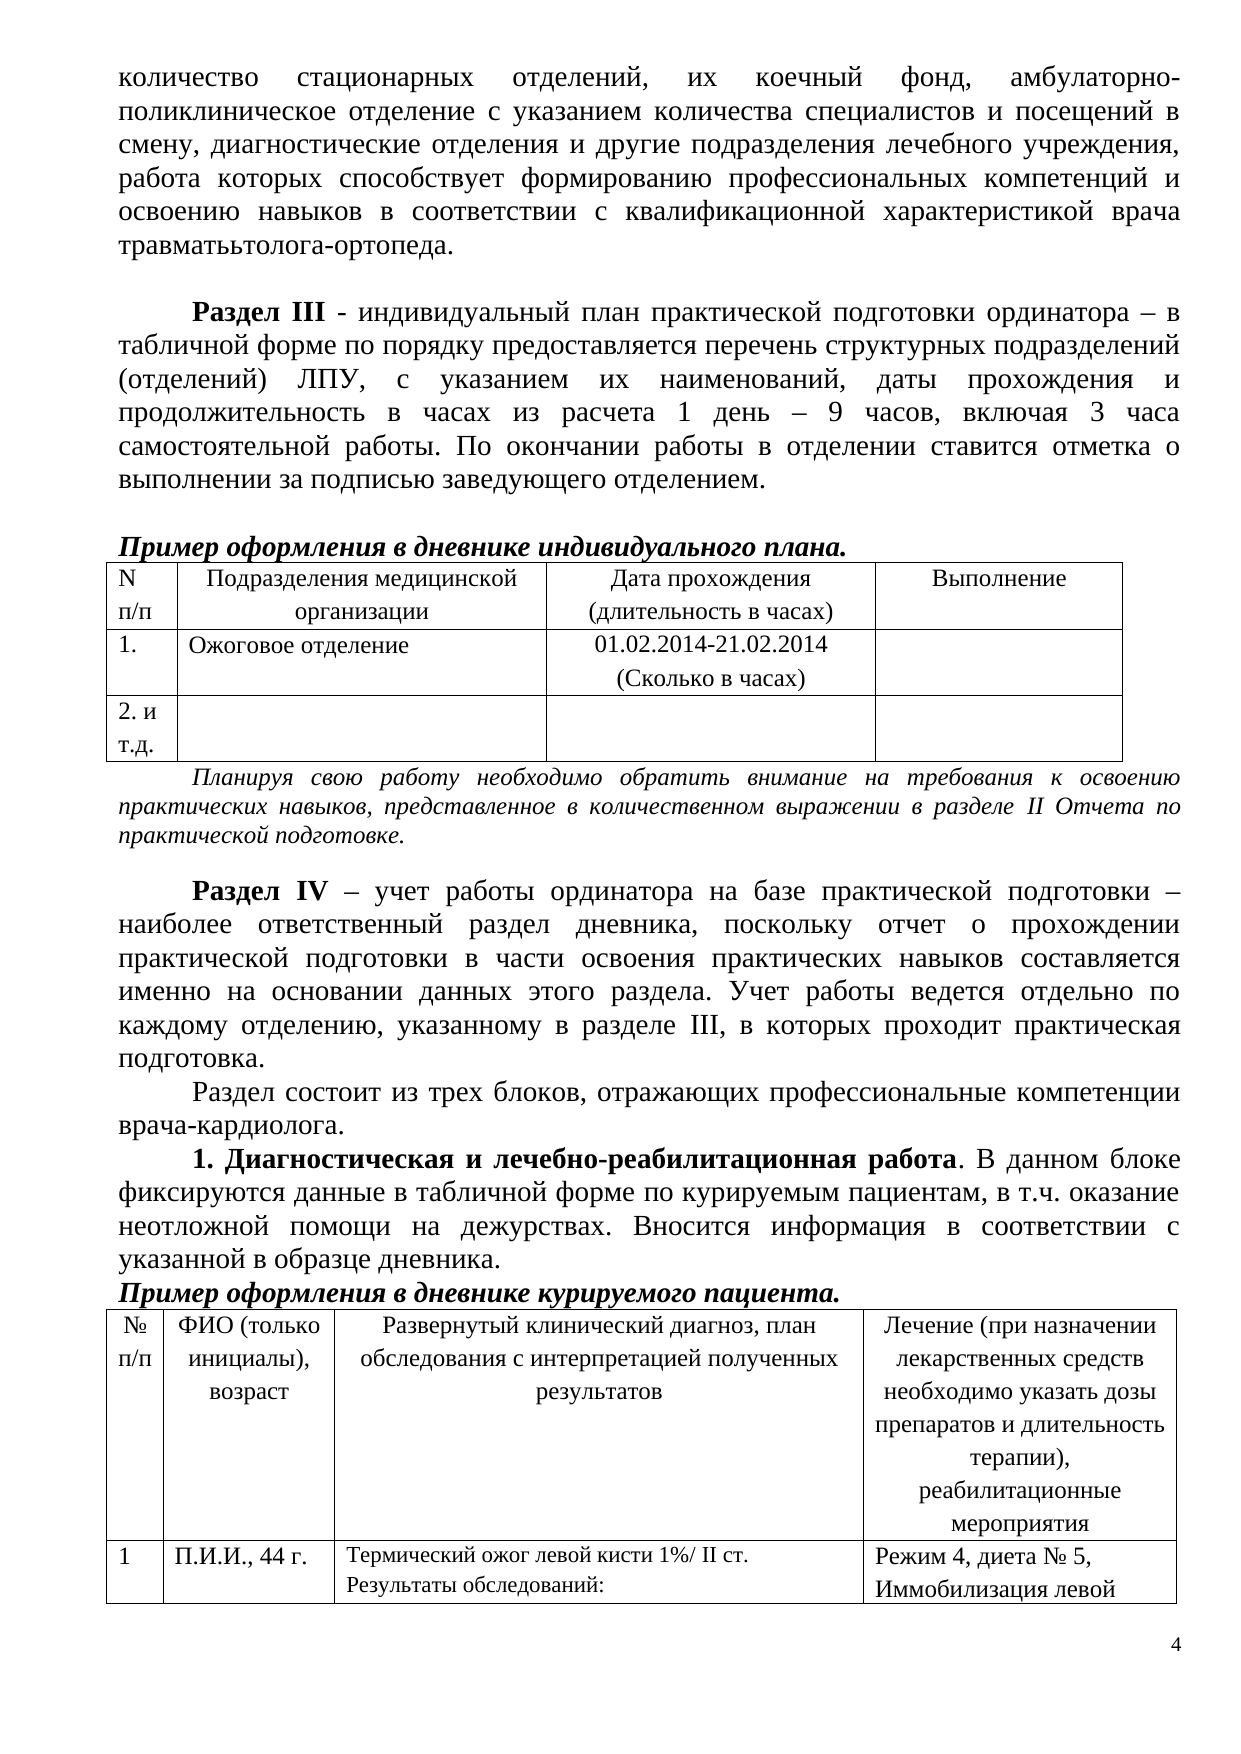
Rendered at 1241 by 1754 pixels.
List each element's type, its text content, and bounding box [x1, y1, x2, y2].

table_cell 1. [107, 630, 177, 695]
table_header Развернутый клинический диагноз, план обследования с интерпретацией полученных результатов [335, 1310, 863, 1540]
text Раздел IV – учет работы ординатора на базе практической подготовки – наиболее ответственный раздел дневника, поскольку отчет о прохождении практической подготовки в части освоения практических навыков составляется именно на основании данных этого раздела. Учет работы ведется отдельно по каждому отделению, указанному в разделе III, в которых проходит практическая подготовка. [118, 873, 1181, 1074]
table_cell [178, 696, 546, 761]
table_header Лечение (при назначении лекарственных средств необходимо указать дозы препаратов и длительность терапии), реабилитационные мероприятия [864, 1310, 1176, 1540]
table_cell П.И.И., 44 г. [164, 1541, 334, 1603]
table_header № п/п [107, 1310, 163, 1540]
table_cell 01.02.2014-21.02.2014 (Сколько в часах) [547, 630, 875, 695]
text Пример оформления в дневнике курируемого пациента. [118, 1275, 1181, 1309]
text 1. Диагностическая и лечебно-реабилитационная работа. В данном блоке фиксируются данные в табличной форме по курируемым пациентам, в т.ч. оказание неотложной помощи на дежурствах. Вносится информация в соответствии с указанной в образце дневника. [118, 1141, 1181, 1275]
table_header Выполнение [876, 563, 1122, 628]
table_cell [335, 1541, 863, 1603]
table_header Подразделения медицинской организации [178, 563, 546, 628]
table_cell 1 [107, 1541, 163, 1603]
table_cell [876, 630, 1122, 695]
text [118, 59, 1181, 260]
table_cell Ожоговое отделение [178, 630, 546, 695]
table_cell 2. и т.д. [107, 696, 177, 761]
text Раздел III - индивидуальный план практической подготовки ординатора – в табличной форме по порядку предоставляется перечень структурных подразделений (отделений) ЛПУ, с указанием их наименований, даты прохождения и продолжительность в часах из расчета 1 день – 9 часов, включая 3 часа самостоятельной работы. По окончании работы в отделении ставится отметка о выполнении за подписью заведующего отделением. [118, 294, 1181, 495]
text Раздел состоит из трех блоков, отражающих профессиональные компетенции врача-кардиолога. [118, 1074, 1181, 1141]
table_header Дата прохождения (длительность в часах) [547, 563, 875, 628]
table_header ФИО (только инициалы), возраст [164, 1310, 334, 1540]
table_header N п/п [107, 563, 177, 628]
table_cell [864, 1541, 1176, 1603]
text Планируя свою работу необходимо обратить внимание на требования к освоению практических навыков, представленное в количественном выражении в разделе II Отчета по практической подготовке. [118, 762, 1181, 848]
table_cell [547, 696, 875, 761]
text Пример оформления в дневнике индивидуального плана. [118, 529, 1181, 562]
table_cell [876, 696, 1122, 761]
